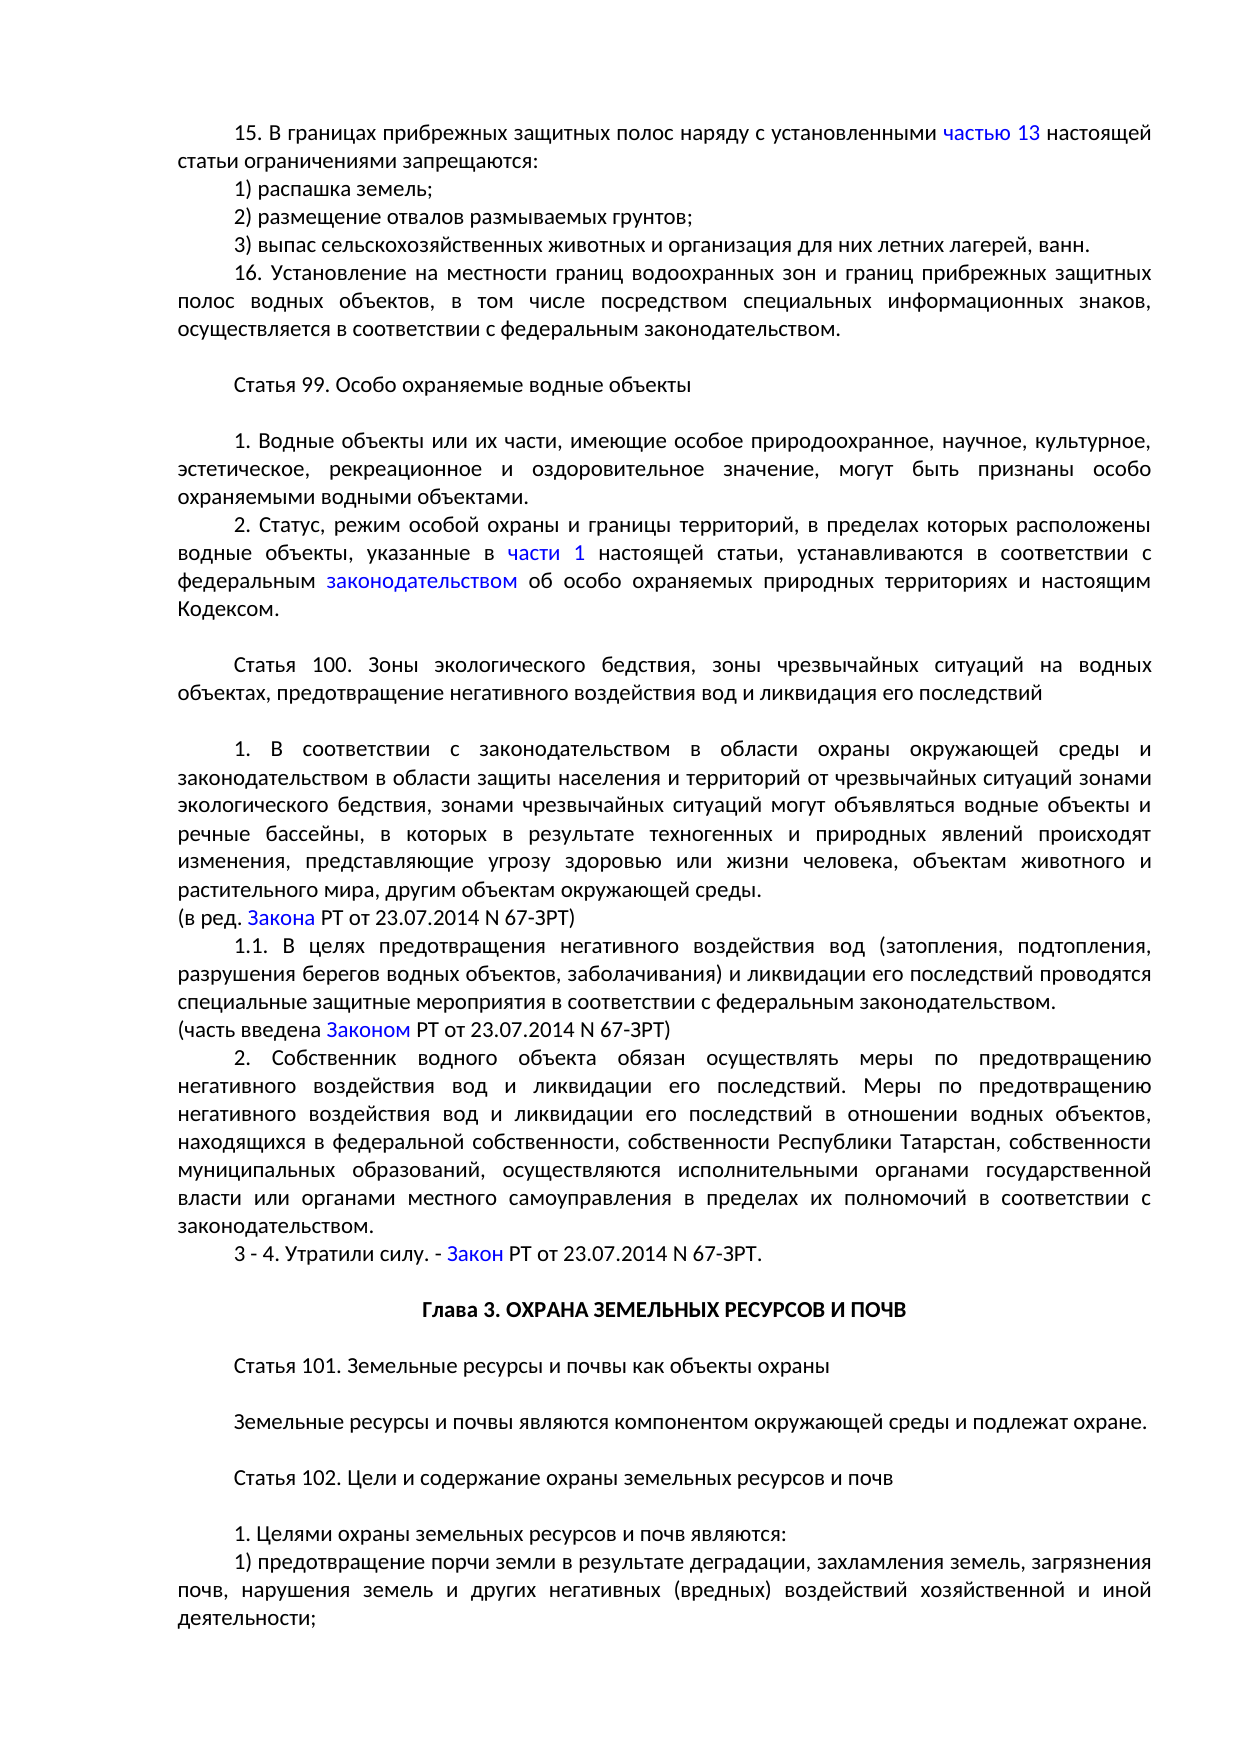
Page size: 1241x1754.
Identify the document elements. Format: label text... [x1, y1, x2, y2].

text Статья 101. Земельные ресурсы и почвы как объекты охраны [177, 1351, 1152, 1379]
text 16. Установление на местности границ водоохранных зон и границ прибрежных защитных полос водных объектов, в том числе посредством специальных информационных знаков, осуществляется в соответствии с федеральным законодательством. [177, 258, 1152, 342]
text 1. В соответствии с законодательством в области охраны окружающей среды и законодательством в области защиты населения и территорий от чрезвычайных ситуаций зонами экологического бедствия, зонами чрезвычайных ситуаций могут объявляться водные объекты и речные бассейны, в которых в результате техногенных и природных явлений происходят изменения, представляющие угрозу здоровью или жизни человека, объектам животного и растительного мира, другим объектам окружающей среды. [177, 734, 1152, 903]
text Статья 99. Особо охраняемые водные объекты [177, 370, 1152, 398]
text 1) распашка земель; [177, 174, 1152, 202]
text (в ред. Закона РТ от 23.07.2014 N 67-ЗРТ) [177, 903, 1152, 931]
text Глава 3. ОХРАНА ЗЕМЕЛЬНЫХ РЕСУРСОВ И ПОЧВ [177, 1295, 1152, 1323]
text (часть введена Законом РТ от 23.07.2014 N 67-ЗРТ) [177, 1015, 1152, 1043]
text 1. Целями охраны земельных ресурсов и почв являются: [177, 1519, 1152, 1547]
text 2. Статус, режим особой охраны и границы территорий, в пределах которых расположены водные объекты, указанные в части 1 настоящей статьи, устанавливаются в соответствии с федеральным законодательством об особо охраняемых природных территориях и настоящим Кодексом. [177, 510, 1152, 622]
text 1. Водные объекты или их части, имеющие особое природоохранное, научное, культурное, эстетическое, рекреационное и оздоровительное значение, могут быть признаны особо охраняемыми водными объектами. [177, 426, 1152, 510]
text 3) выпас сельскохозяйственных животных и организация для них летних лагерей, ванн. [177, 230, 1152, 258]
text 15. В границах прибрежных защитных полос наряду с установленными частью 13 настоящей статьи ограничениями запрещаются: [177, 118, 1152, 174]
text 2) размещение отвалов размываемых грунтов; [177, 202, 1152, 230]
text 1) предотвращение порчи земли в результате деградации, захламления земель, загрязнения почв, нарушения земель и других негативных (вредных) воздействий хозяйственной и иной деятельности; [177, 1547, 1152, 1631]
text Статья 100. Зоны экологического бедствия, зоны чрезвычайных ситуаций на водных объектах, предотвращение негативного воздействия вод и ликвидация его последствий [177, 651, 1152, 707]
text Статья 102. Цели и содержание охраны земельных ресурсов и почв [177, 1463, 1152, 1491]
text 2. Собственник водного объекта обязан осуществлять меры по предотвращению негативного воздействия вод и ликвидации его последствий. Меры по предотвращению негативного воздействия вод и ликвидации его последствий в отношении водных объектов, находящихся в федеральной собственности, собственности Республики Татарстан, собственности муниципальных образований, осуществляются исполнительными органами государственной власти или органами местного самоуправления в пределах их полномочий в соответствии с законодательством. [177, 1043, 1152, 1239]
text 3 - 4. Утратили силу. - Закон РТ от 23.07.2014 N 67-ЗРТ. [177, 1239, 1152, 1267]
text Земельные ресурсы и почвы являются компонентом окружающей среды и подлежат охране. [177, 1407, 1152, 1435]
text 1.1. В целях предотвращения негативного воздействия вод (затопления, подтопления, разрушения берегов водных объектов, заболачивания) и ликвидации его последствий проводятся специальные защитные мероприятия в соответствии с федеральным законодательством. [177, 931, 1152, 1015]
